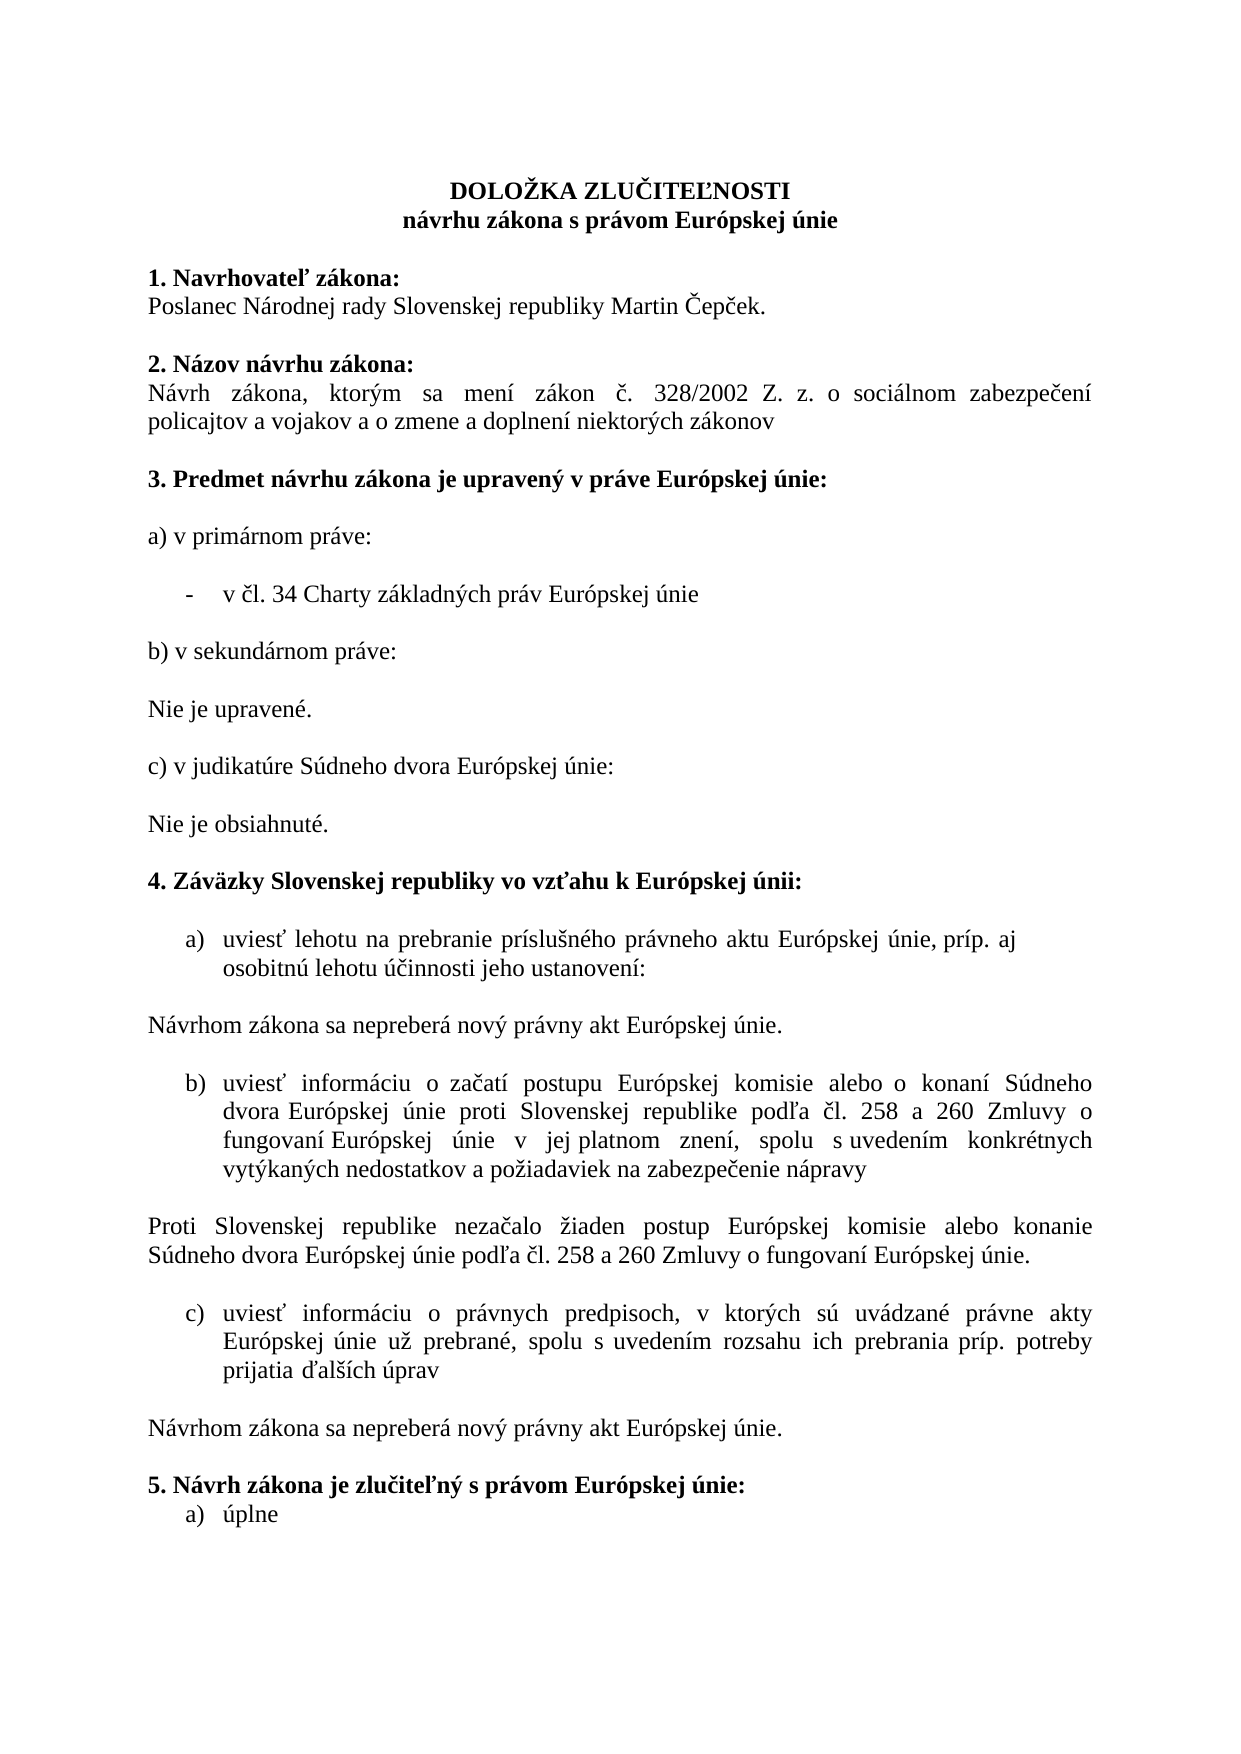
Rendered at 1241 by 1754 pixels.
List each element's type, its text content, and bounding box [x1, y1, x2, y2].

text Návrhom zákona sa nepreberá nový právny akt Európskej únie. [148, 1413, 1093, 1441]
text Návrhom zákona sa nepreberá nový právny akt Európskej únie. [148, 1010, 1093, 1039]
text Návrh zákona, ktorým sa mení zákon č. 328/2002 Z. z. o sociálnom zabezpečení policajtov a vojakov a o zmene a doplnení niektorých zákonov [148, 378, 1093, 435]
text Poslanec Národnej rady Slovenskej republiky Martin Čepček. [148, 291, 1093, 320]
list uviesť lehotu na prebranie príslušného právneho aktu Európskej únie, príp. aj osobitnú lehotu účinnosti jeho ustanovení: [185, 924, 1093, 981]
text 3. Predmet návrhu zákona je upravený v práve Európskej únie: [148, 464, 1093, 493]
text Nie je upravené. [148, 694, 1093, 723]
text Proti Slovenskej republike nezačalo žiaden postup Európskej komisie alebo konanie Súdneho dvora Európskej únie podľa čl. 258 a 260 Zmluvy o fungovaní Európskej únie. [148, 1211, 1093, 1269]
text a) v primárnom práve: [148, 521, 1093, 550]
list uviesť informáciu o právnych predpisoch, v ktorých sú uvádzané právne akty Európskej únie už prebrané, spolu s uvedením rozsahu ich prebrania príp. potreby prijatia ďalších úprav [185, 1298, 1093, 1384]
text návrhu zákona s právom Európskej únie [148, 205, 1093, 234]
list v čl. 34 Charty základných práv Európskej únie [185, 579, 1093, 608]
text Nie je obsiahnuté. [148, 809, 1093, 838]
text DOLOŽKA ZLUČITEĽNOSTI [148, 176, 1093, 205]
text 5. Návrh zákona je zlučiteľný s právom Európskej únie: [148, 1470, 1093, 1499]
text 1. Navrhovateľ zákona: [148, 263, 1093, 291]
list úplne [185, 1499, 1093, 1528]
list uviesť informáciu o začatí postupu Európskej komisie alebo o konaní Súdneho dvora Európskej únie proti Slovenskej republike podľa čl. 258 a 260 Zmluvy o fungovaní Európskej únie v jej platnom znení, spolu s uvedením konkrétnych vytýkaných nedostatkov a požiadaviek na zabezpečenie nápravy [185, 1068, 1093, 1183]
text 4. Záväzky Slovenskej republiky vo vzťahu k Európskej únii: [148, 866, 1093, 895]
text 2. Názov návrhu zákona: [148, 349, 1093, 378]
text b) v sekundárnom práve: [148, 636, 1093, 665]
text c) v judikatúre Súdneho dvora Európskej únie: [148, 751, 1093, 780]
